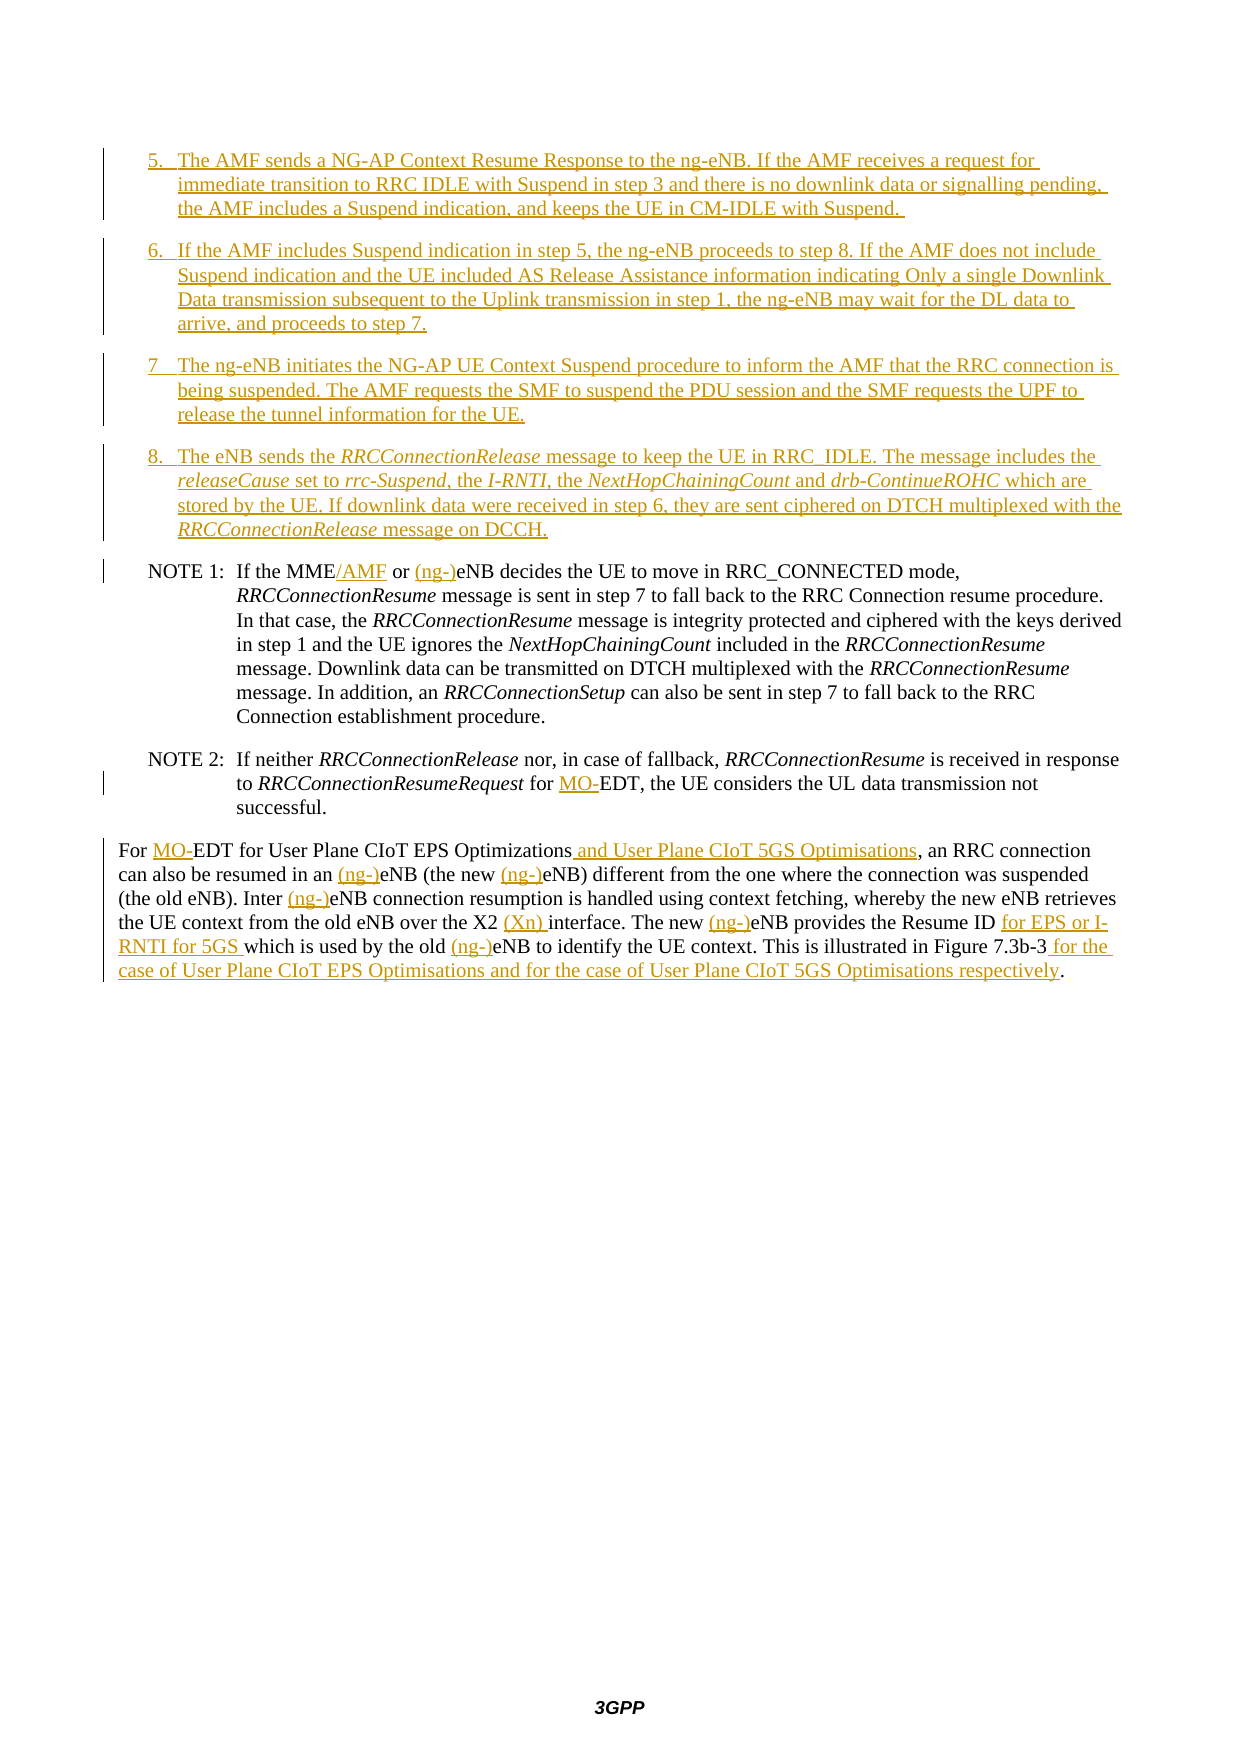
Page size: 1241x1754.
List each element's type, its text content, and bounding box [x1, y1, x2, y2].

text NOTE 2: If neither RRCConnectionRelease nor, in case of fallback, RRCConnectionResume is received in response to RRCConnectionResumeRequest for EDT, the UE considers the UL data transmission not successful. [148, 747, 1122, 819]
text NOTE 1: If the MME or eNB decides the UE to move in RRC_CONNECTED mode, RRCConnectionResume message is sent in step 7 to fall back to the RRC Connection resume procedure. In that case, the RRCConnectionResume message is integrity protected and ciphered with the keys derived in step 1 and the UE ignores the NextHopChainingCount included in the RRCConnectionResume message. Downlink data can be transmitted on DTCH multiplexed with the RRCConnectionResume message. In addition, an RRCConnectionSetup can also be sent in step 7 to fall back to the RRC Connection establishment procedure. [148, 559, 1122, 728]
text For EDT for User Plane CIoT EPS Optimizations, an RRC connection can also be resumed in an eNB (the new eNB) different from the one where the connection was suspended (the old eNB). Inter eNB connection resumption is handled using context fetching, whereby the new eNB retrieves the UE context from the old eNB over the X2 interface. The new eNB provides the Resume ID which is used by the old eNB to identify the UE context. This is illustrated in Figure 7.3b-3. [118, 837, 1122, 982]
